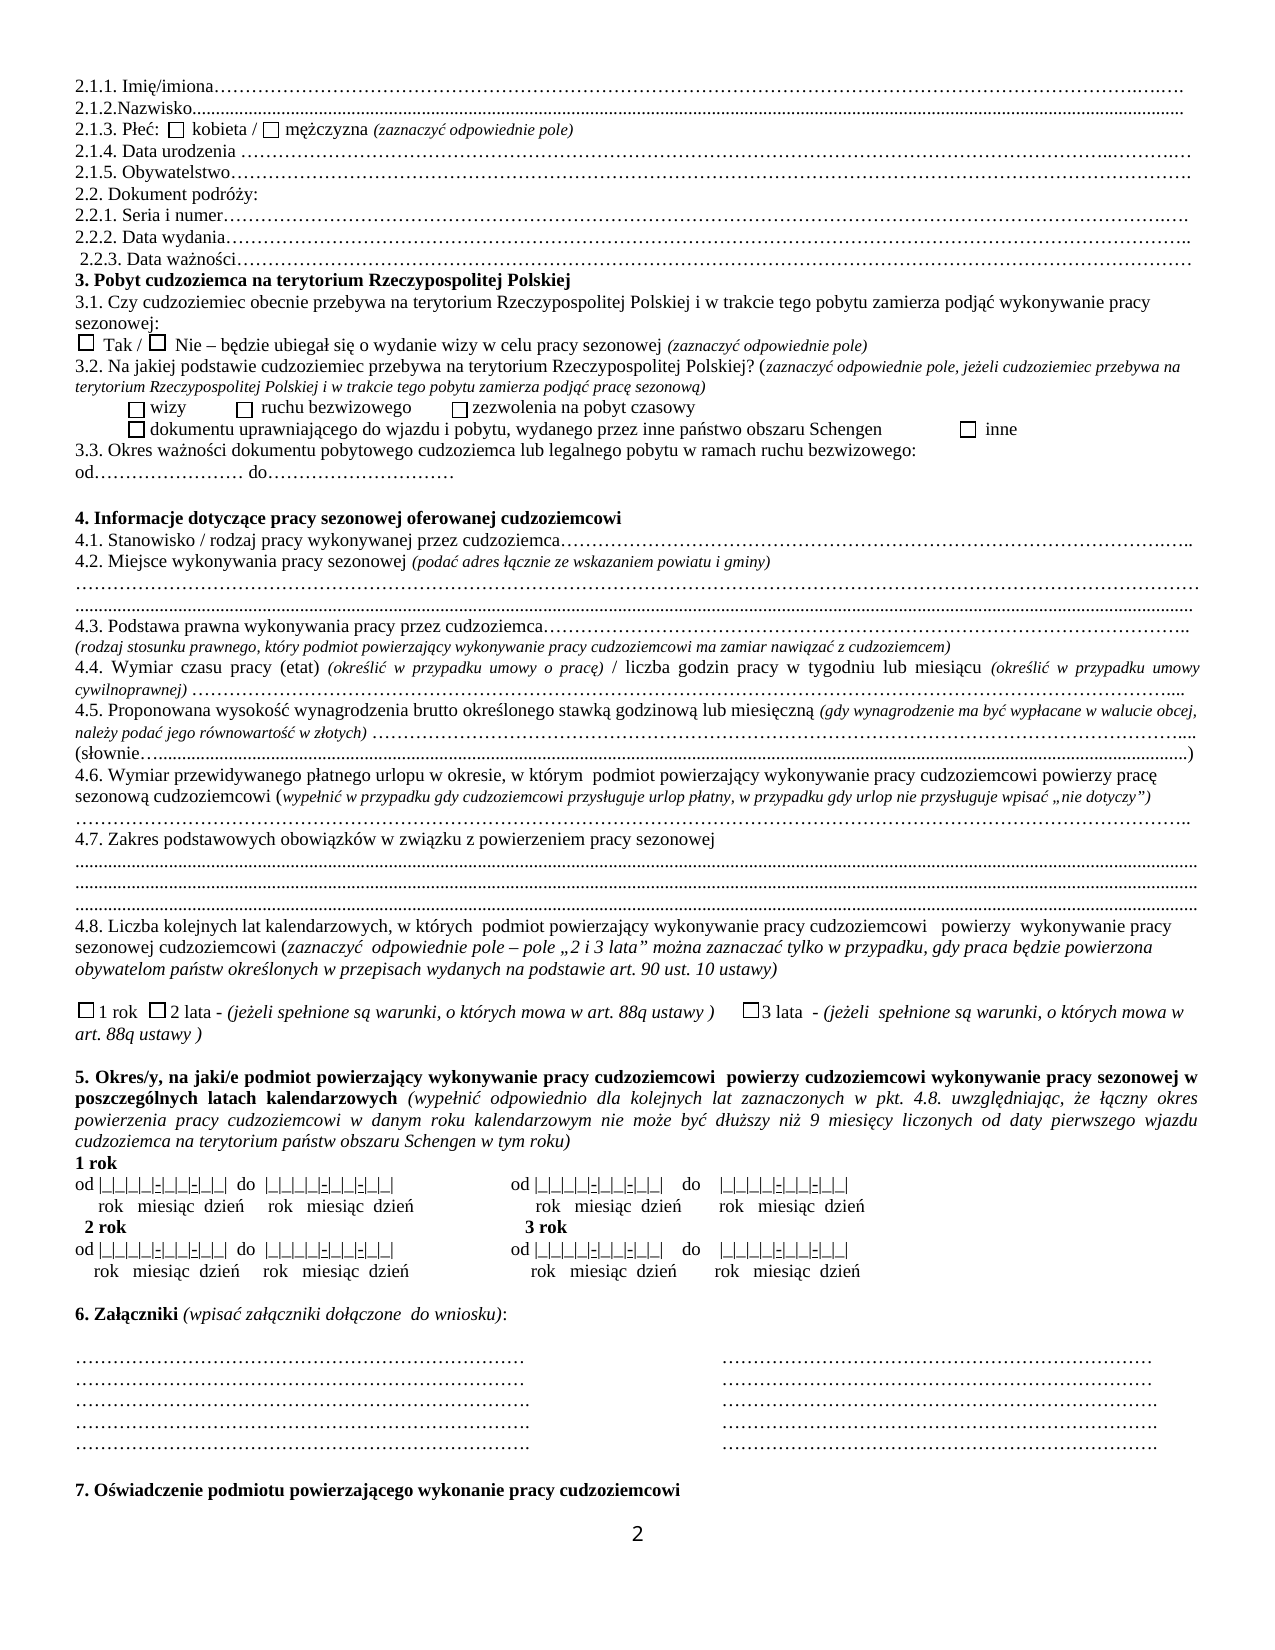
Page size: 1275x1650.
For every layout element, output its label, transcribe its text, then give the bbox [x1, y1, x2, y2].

text 4.3. Podstawa prawna wykonywania pracy przez cudzoziemca………………………………………………………………………………………….. [75, 615, 1200, 637]
text 1 rok [75, 1152, 1200, 1173]
text od…………………… do………………………… [75, 461, 1200, 482]
text 2.1.2.Nazwisko.................................................................................................................................................................................................................... [75, 97, 1200, 118]
text 3. Pobyt cudzoziemca na terytorium Rzeczypospolitej Polskiej [75, 269, 1200, 291]
text ............................................................................................................................................................................................................................................... [75, 593, 1200, 615]
text ………………………………………………………………. ……………………………………………………………. [75, 1411, 1200, 1432]
text 2.2.1. Seria i numer…………………………………………………………………………………………………………………………………….…. [75, 204, 1200, 226]
text 3.2. Na jakiej podstawie cudzoziemiec przebywa na terytorium Rzeczypospolitej Polskiej? (zaznaczyć odpowiednie pole, jeżeli cudzoziemiec przebywa na terytorium Rzeczypospolitej Polskiej i w trakcie tego pobytu zamierza podjąć pracę sezonową) [75, 355, 1200, 396]
text 4.4. Wymiar czasu pracy (etat) (określić w przypadku umowy o pracę) / liczba godzin pracy w tygodniu lub miesiącu (określić w przypadku umowy cywilnoprawnej) ………………………………………………………………………………………………………………………………………….... [75, 656, 1200, 699]
text 2 rok 3 rok [75, 1216, 1200, 1238]
text 3.3. Okres ważności dokumentu pobytowego cudzoziemca lub legalnego pobytu w ramach ruchu bezwizowego: [75, 439, 1200, 461]
text ……………………………………………………………… …………………………………………………………… [75, 1367, 1200, 1389]
text 2.2.3. Data ważności……………………………………………………………………………………………………………………………………… [75, 247, 1200, 269]
text ................................................................................................................................................................................................................................................ [75, 871, 1200, 893]
text rok miesiąc dzień rok miesiąc dzień rok miesiąc dzień rok miesiąc dzień [75, 1259, 1200, 1281]
text 4.5. Proponowana wysokość wynagrodzenia brutto określonego stawką godzinową lub miesięczną (gdy wynagrodzenie ma być wypłacane w walucie obcej, należy podać jego równowartość w złotych) ………………………………………………………………………………………………………………….... [75, 699, 1200, 742]
text 2.1.3. Płeć: kobieta / mężczyzna (zaznaczyć odpowiednie pole) [75, 118, 1200, 140]
text wizy ruchu bezwizowego zezwolenia na pobyt czasowy [75, 396, 1200, 418]
text ……………………………………………………………………………………………………………………………………………………………… [75, 572, 1200, 593]
text 7. Oświadczenie podmiotu powierzającego wykonanie pracy cudzoziemcowi [75, 1479, 1200, 1500]
text …………………………………………………………………………………………………………………………………………………………….. [75, 807, 1200, 828]
text ................................................................................................................................................................................................................................................ [75, 850, 1200, 871]
text 4.7. Zakres podstawowych obowiązków w związku z powierzeniem pracy sezonowej [75, 828, 1200, 850]
text 4.8. Liczba kolejnych lat kalendarzowych, w których podmiot powierzający wykonywanie pracy cudzoziemcowi powierzy wykonywanie pracy sezonowej cudzoziemcowi (zaznaczyć odpowiednie pole – pole „2 i 3 lata” można zaznaczać tylko w przypadku, gdy praca będzie powierzona obywatelom państw określonych w przepisach wydanych na podstawie art. 90 ust. 10 ustawy) [75, 914, 1200, 979]
text 3.1. Czy cudzoziemiec obecnie przebywa na terytorium Rzeczypospolitej Polskiej i w trakcie tego pobytu zamierza podjąć wykonywanie pracy sezonowej: [75, 291, 1200, 334]
text 5. Okres/y, na jaki/e podmiot powierzający wykonywanie pracy cudzoziemcowi powierzy cudzoziemcowi wykonywanie pracy sezonowej w poszczególnych latach kalendarzowych (wypełnić odpowiednio dla kolejnych lat zaznaczonych w pkt. 4.8. uwzględniając, że łączny okres powierzenia pracy cudzoziemcowi w danym roku kalendarzowym nie może być dłuższy niż 9 miesięcy liczonych od daty pierwszego wjazdu cudzoziemca na terytorium państw obszaru Schengen w tym roku) [75, 1066, 1200, 1152]
text rok miesiąc dzień rok miesiąc dzień rok miesiąc dzień rok miesiąc dzień [75, 1195, 1200, 1216]
text ……………………………………………………………… …………………………………………………………… [75, 1346, 1200, 1367]
text dokumentu uprawniającego do wjazdu i pobytu, wydanego przez inne państwo obszaru Schengen inne [75, 418, 1200, 439]
text 4.1. Stanowisko / rodzaj pracy wykonywanej przez cudzoziemca…………………………………………………………………………………….….. [75, 529, 1200, 550]
text Tak / Nie – będzie ubiegał się o wydanie wizy w celu pracy sezonowej (zaznaczyć odpowiednie pole) [75, 334, 1200, 355]
text 2.1.1. Imię/imiona………………………………………………………………………………………………………………………………….….…. [75, 75, 1200, 97]
text 2.2. Dokument podróży: [75, 183, 1200, 204]
text (rodzaj stosunku prawnego, który podmiot powierzający wykonywanie pracy cudzoziemcowi ma zamiar nawiązać z cudzoziemcem) [75, 637, 1200, 656]
text 4. Informacje dotyczące pracy sezonowej oferowanej cudzoziemcowi [75, 507, 1200, 529]
text ………………………………………………………………. ……………………………………………………………. [75, 1432, 1200, 1454]
text 4.6. Wymiar przewidywanego płatnego urlopu w okresie, w którym podmiot powierzający wykonywanie pracy cudzoziemcowi powierzy pracę sezonową cudzoziemcowi (wypełnić w przypadku gdy cudzoziemcowi przysługuje urlop płatny, w przypadku gdy urlop nie przysługuje wpisać „nie dotyczy”) [75, 764, 1200, 807]
text od |_|_|_|_|-|_|_|-|_|_| do |_|_|_|_|-|_|_|-|_|_| od |_|_|_|_|-|_|_|-|_|_| do |_|_|_|_|-|_|_|-|_|_| [75, 1173, 1200, 1195]
text 1 rok 2 lata - (jeżeli spełnione są warunki, o których mowa w art. 88q ustawy ) 3 lata - (jeżeli spełnione są warunki, o których mowa w art. 88q ustawy ) [75, 1001, 1200, 1044]
text 2.2.2. Data wydania……………………………………………………………………………………………………………………………………….. [75, 226, 1200, 247]
text 6. Załączniki (wpisać załączniki dołączone do wniosku): [75, 1303, 1200, 1324]
text 2.1.4. Data urodzenia …………………………………………………………………………………………………………………………..……….… [75, 140, 1200, 161]
text 2.1.5. Obywatelstwo………………………………………………………………………………………………………………………………………. [75, 161, 1200, 183]
text 4.2. Miejsce wykonywania pracy sezonowej (podać adres łącznie ze wskazaniem powiatu i gminy) [75, 550, 1200, 572]
text ………………………………………………………………. ……………………………………………………………. [75, 1389, 1200, 1411]
text ................................................................................................................................................................................................................................................ [75, 893, 1200, 914]
text od |_|_|_|_|-|_|_|-|_|_| do |_|_|_|_|-|_|_|-|_|_| od |_|_|_|_|-|_|_|-|_|_| do |_|_|_|_|-|_|_|-|_|_| [75, 1238, 1200, 1259]
text (słownie…............................................................................................................................................................................................................................) [75, 742, 1200, 764]
